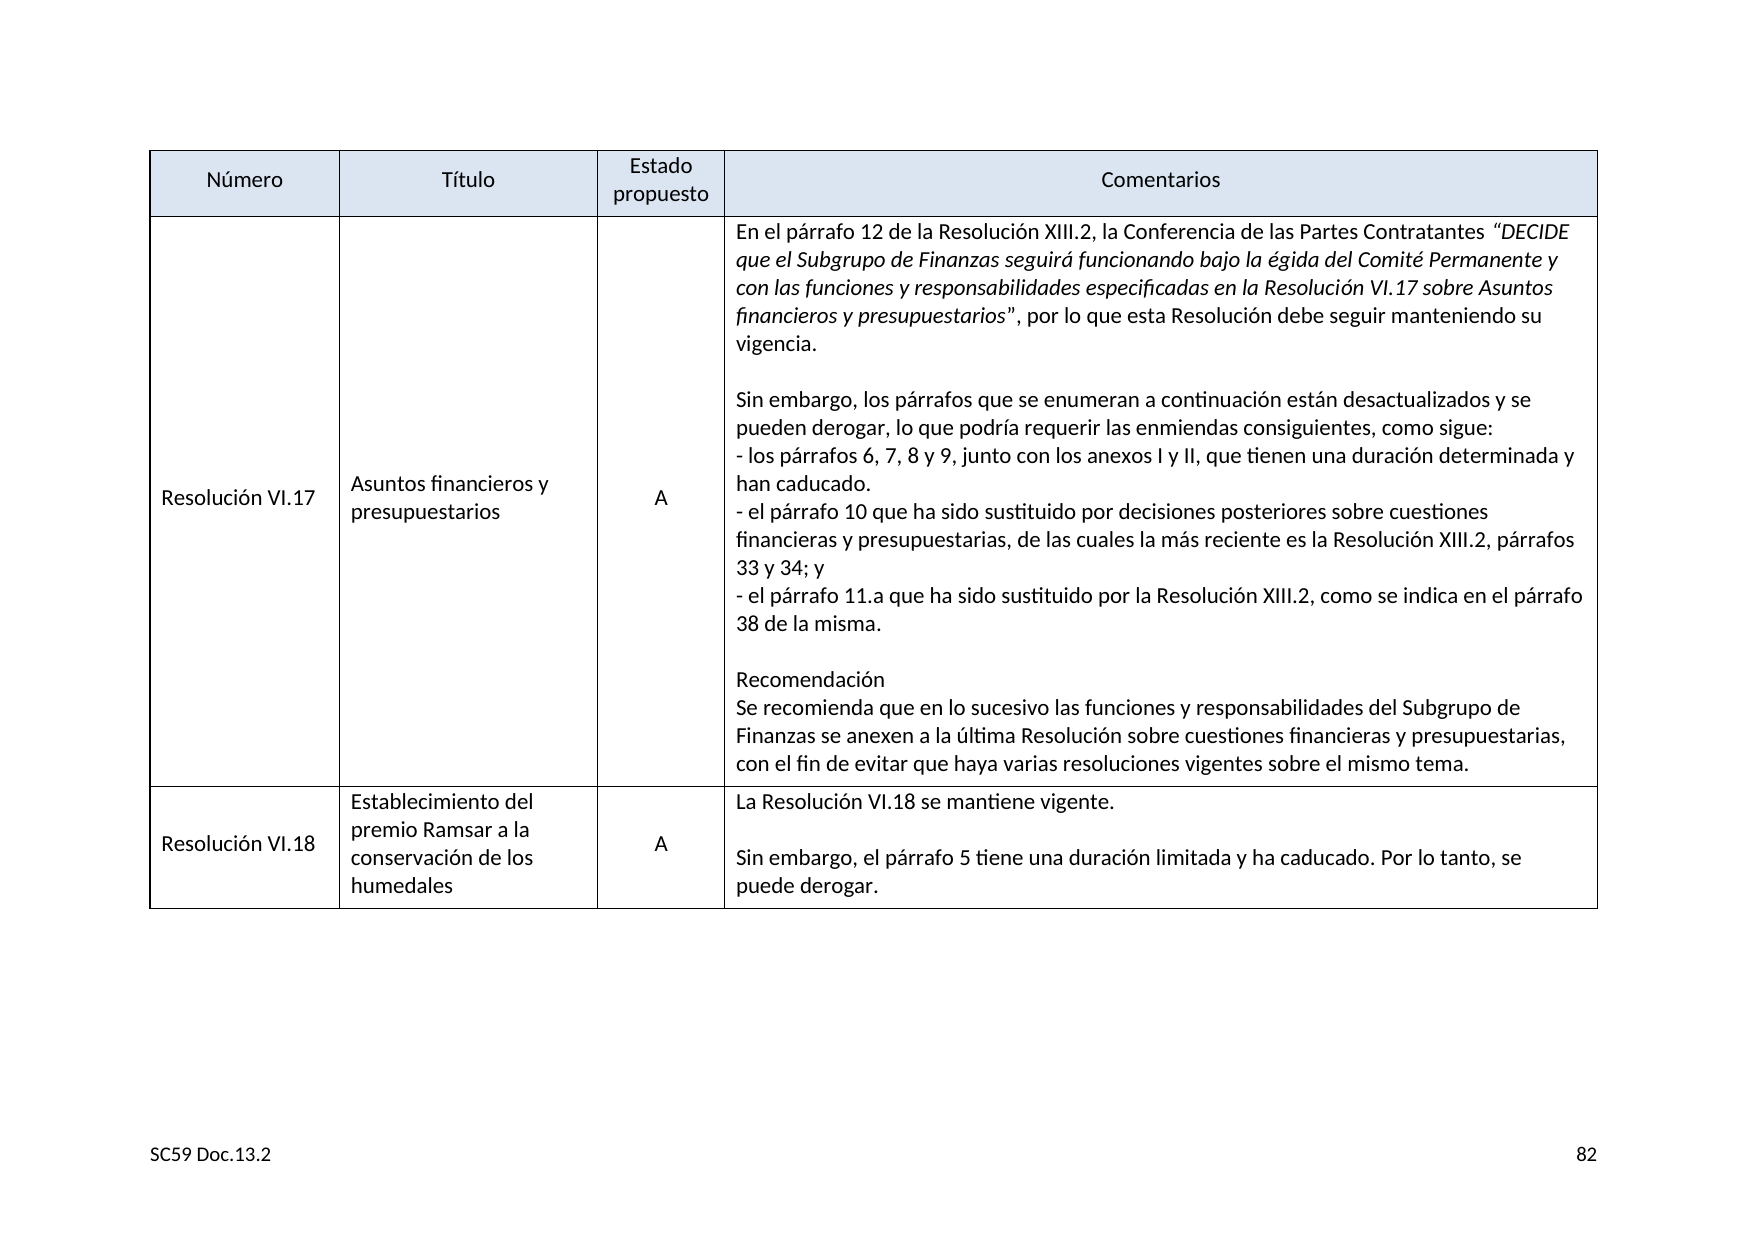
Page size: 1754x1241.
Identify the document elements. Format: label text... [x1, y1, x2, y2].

table_cell Resolución VI.18 [151, 787, 339, 908]
table_header Estado propuesto [598, 151, 724, 216]
table_header Título [340, 151, 597, 216]
table_header Comentarios [725, 151, 1597, 216]
table_cell Resolución VI.17 [151, 217, 339, 786]
table_cell Establecimiento del premio Ramsar a la conservación de los humedales [340, 787, 597, 908]
table_cell A [598, 217, 724, 786]
table_header Número [151, 151, 339, 216]
table_cell La Resolución VI.18 se mantiene vigente. Sin embargo, el párrafo 5 tiene una duración limitada y ha caducado. Por lo tanto, se puede derogar. [725, 787, 1597, 908]
table_cell A [598, 787, 724, 908]
table_cell En el párrafo 12 de la Resolución XIII.2, la Conferencia de las Partes Contratantes “DECIDE que el Subgrupo de Finanzas seguirá funcionando bajo la égida del Comité Permanente y con las funciones y responsabilidades especificadas en la Resolución VI.17 sobre Asuntos financieros y presupuestarios”, por lo que esta Resolución debe seguir manteniendo su vigencia. Sin embargo, los párrafos que se enumeran a continuación están desactualizados y se pueden derogar, lo que podría requerir las enmiendas consiguientes, como sigue: - los párrafos 6, 7, 8 y 9, junto con los anexos I y II, que tienen una duración determinada y han caducado. - el párrafo 10 que ha sido sustituido por decisiones posteriores sobre cuestiones financieras y presupuestarias, de las cuales la más reciente es la Resolución XIII.2, párrafos 33 y 34; y - el párrafo 11.a que ha sido sustituido por la Resolución XIII.2, como se indica en el párrafo 38 de la misma. Recomendación Se recomienda que en lo sucesivo las funciones y responsabilidades del Subgrupo de Finanzas se anexen a la última Resolución sobre cuestiones financieras y presupuestarias, con el fin de evitar que haya varias resoluciones vigentes sobre el mismo tema. [725, 217, 1597, 786]
table_cell Asuntos financieros y presupuestarios [340, 217, 597, 786]
